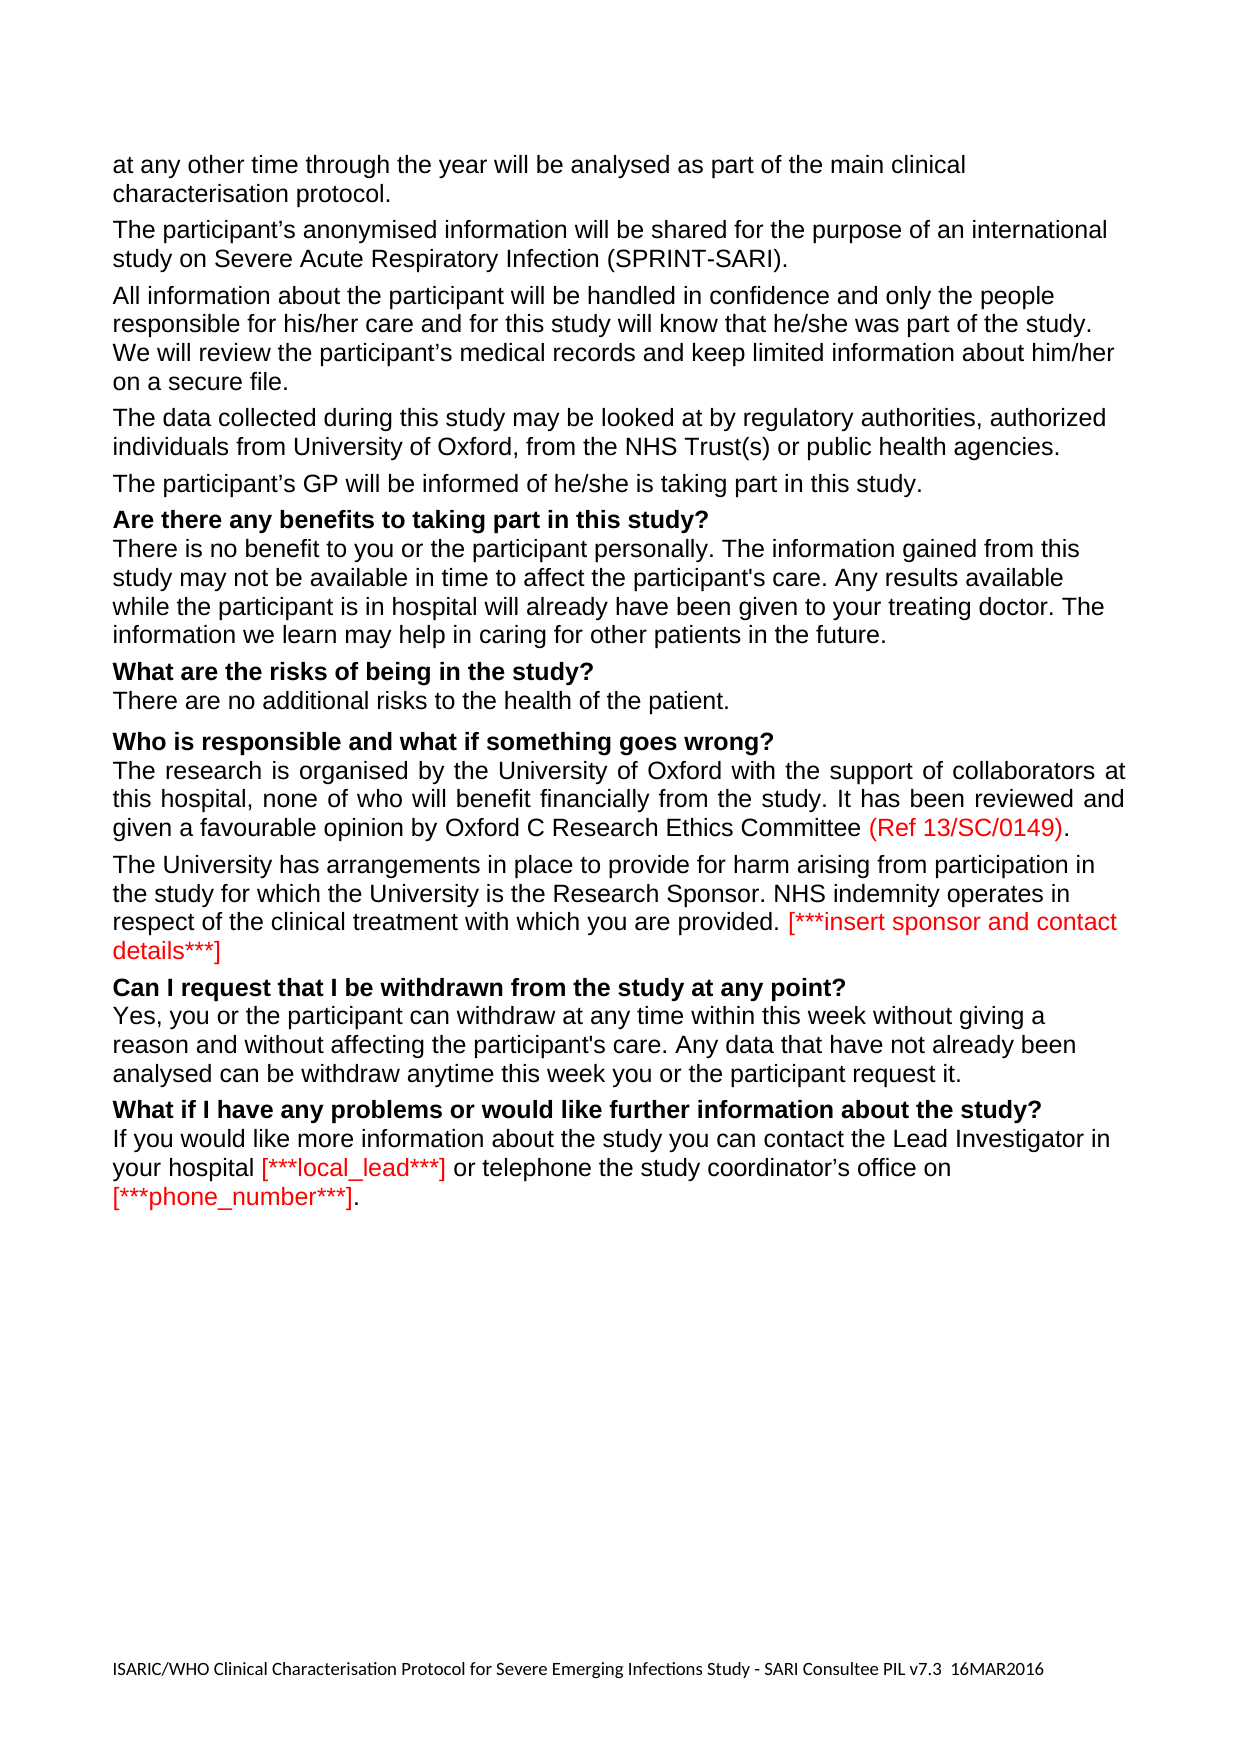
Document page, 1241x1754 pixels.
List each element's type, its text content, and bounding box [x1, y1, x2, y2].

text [112, 150, 1128, 207]
text There are no additional risks to the health of the patient. [112, 686, 1128, 714]
text If you would like more information about the study you can contact the Lead Investigator in your hospital [***local_lead***] or telephone the study coordinator’s office on [***phone_number***]. [112, 1124, 1128, 1210]
text All information about the participant will be handled in confidence and only the people responsible for his/her care and for this study will know that he/she was part of the study. We will review the participant’s medical records and keep limited information about him/her on a secure file. [112, 281, 1128, 396]
text The participant’s GP will be informed of he/she is taking part in this study. [112, 469, 1128, 497]
text Yes, you or the participant can withdraw at any time within this week without giving a reason and without affecting the participant's care. Any data that have not already been analysed can be withdraw anytime this week you or the participant request it. [112, 1001, 1128, 1088]
text The data collected during this study may be looked at by regulatory authorities, authorized individuals from University of Oxford, from the NHS Trust(s) or public health agencies. [112, 403, 1128, 461]
text The University has arrangements in place to provide for harm arising from participation in the study for which the University is the Research Sponsor. NHS indemnity operates in respect of the clinical treatment with which you are provided. [***insert sponsor and contact details***] [112, 850, 1128, 965]
text The participant’s anonymised information will be shared for the purpose of an international study on Severe Acute Respiratory Infection (SPRINT-SARI). [112, 215, 1128, 273]
text What are the risks of being in the study? [112, 657, 1128, 686]
text The research is organised by the University of Oxford with the support of collaborators at this hospital, none of who will benefit financially from the study. It has been reviewed and given a favourable opinion by Oxford C Research Ethics Committee (Ref 13/SC/0149). [112, 756, 1128, 842]
text Can I request that I be withdrawn from the study at any point? [112, 973, 1128, 1001]
text Who is responsible and what if something goes wrong? [112, 727, 1128, 756]
text There is no benefit to you or the participant personally. The information gained from this study may not be available in time to affect the participant's care. Any results available while the participant is in hospital will already have been given to your treating doctor. The information we learn may help in caring for other patients in the future. [112, 534, 1128, 649]
text Are there any benefits to taking part in this study? [112, 505, 1128, 534]
text What if I have any problems or would like further information about the study? [112, 1095, 1128, 1124]
